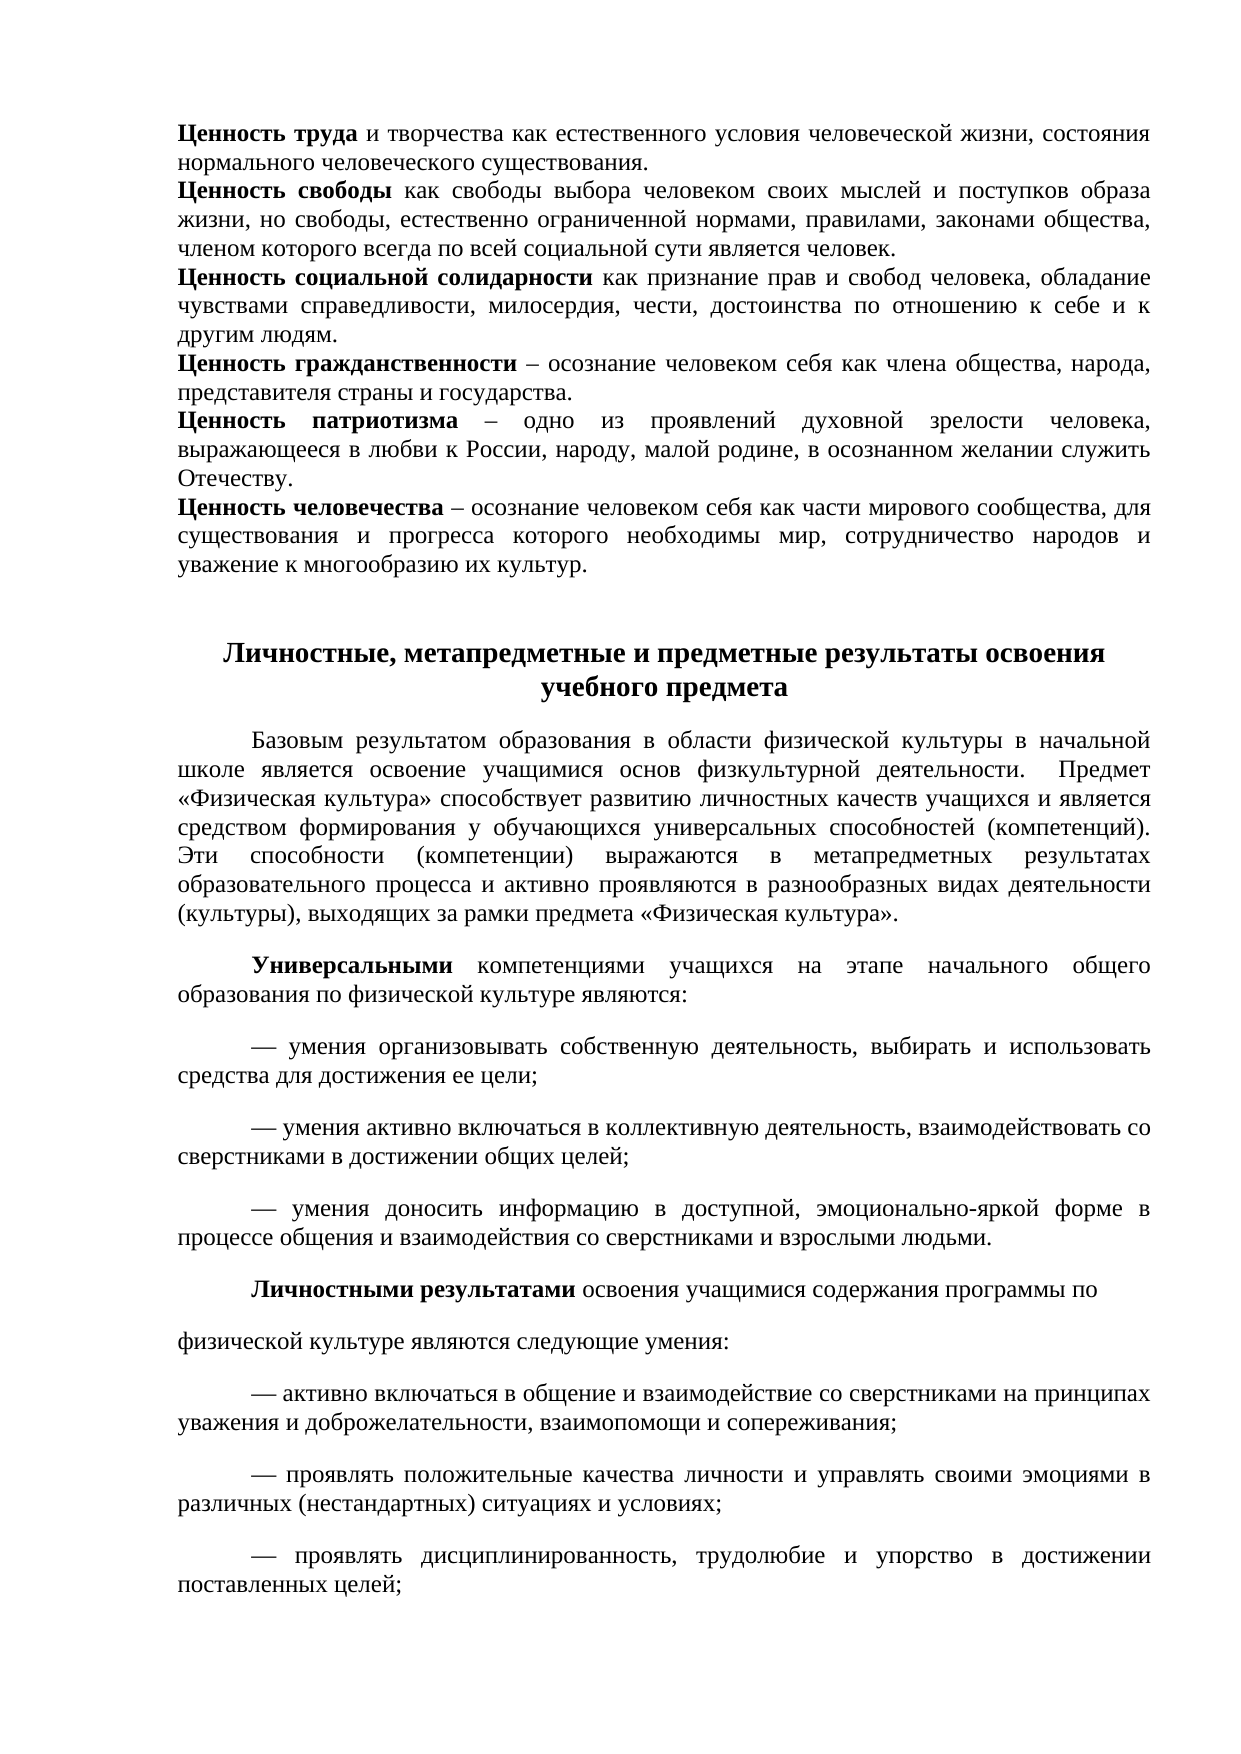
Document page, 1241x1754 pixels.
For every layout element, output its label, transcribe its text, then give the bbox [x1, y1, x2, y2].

text — проявлять дисциплинированность, трудолюбие и упорство в достижении поставленных целей; [177, 1540, 1152, 1598]
text Личностными результатами освоения учащимися содержания программы по [177, 1274, 1152, 1303]
text Базовым результатом образования в области физической культуры в начальной школе является освоение учащимися основ физкультурной деятельности. Предмет «Физическая культура» способствует развитию личностных качеств учащихся и является средством формирования у обучающихся универсальных способностей (компетенций). Эти способности (компетенции) выражаются в метапредметных результатах образовательного процесса и активно проявляются в разнообразных видах деятельности (культуры), выходящих за рамки предмета «Физическая культура». [177, 726, 1152, 927]
text Ценность гражданственности – осознание человеком себя как члена общества, народа, представителя страны и государства. [177, 348, 1152, 406]
text физической культуре являются следующие умения: [177, 1326, 1152, 1355]
text Ценность труда и творчества как естественного условия человеческой жизни, состояния нормального человеческого существования. [177, 118, 1152, 176]
text — умения организовывать собственную деятельность, выбирать и использовать средства для достижения ее цели; [177, 1031, 1152, 1089]
text Универсальными компетенциями учащихся на этапе начального общего образования по физической культуре являются: [177, 950, 1152, 1008]
text Личностные, метапредметные и предметные результаты освоения учебного предмета [177, 635, 1152, 702]
text Ценность патриотизма – одно из проявлений духовной зрелости человека, выражающееся в любви к России, народу, малой родине, в осознанном желании служить Отечеству. [177, 406, 1152, 492]
text Ценность свободы как свободы выбора человеком своих мыслей и поступков образа жизни, но свободы, естественно ограниченной нормами, правилами, законами общества, членом которого всегда по всей социальной сути является человек. [177, 176, 1152, 262]
text — активно включаться в общение и взаимодействие со сверстниками на принципах уважения и доброжелательности, взаимопомощи и сопереживания; [177, 1378, 1152, 1436]
text — умения доносить информацию в доступной, эмоционально-яркой форме в процессе общения и взаимодействия со сверстниками и взрослыми людьми. [177, 1193, 1152, 1251]
text — проявлять положительные качества личности и управлять своими эмоциями в различных (нестандартных) ситуациях и условиях; [177, 1459, 1152, 1517]
text Ценность человечества – осознание человеком себя как части мирового сообщества, для существования и прогресса которого необходимы мир, сотрудничество народов и уважение к многообразию их культур. [177, 492, 1152, 578]
text — умения активно включаться в коллективную деятельность, взаимодействовать со сверстниками в достижении общих целей; [177, 1112, 1152, 1170]
text Ценность социальной солидарности как признание прав и свобод человека, обладание чувствами справедливости, милосердия, чести, достоинства по отношению к себе и к другим людям. [177, 262, 1152, 348]
